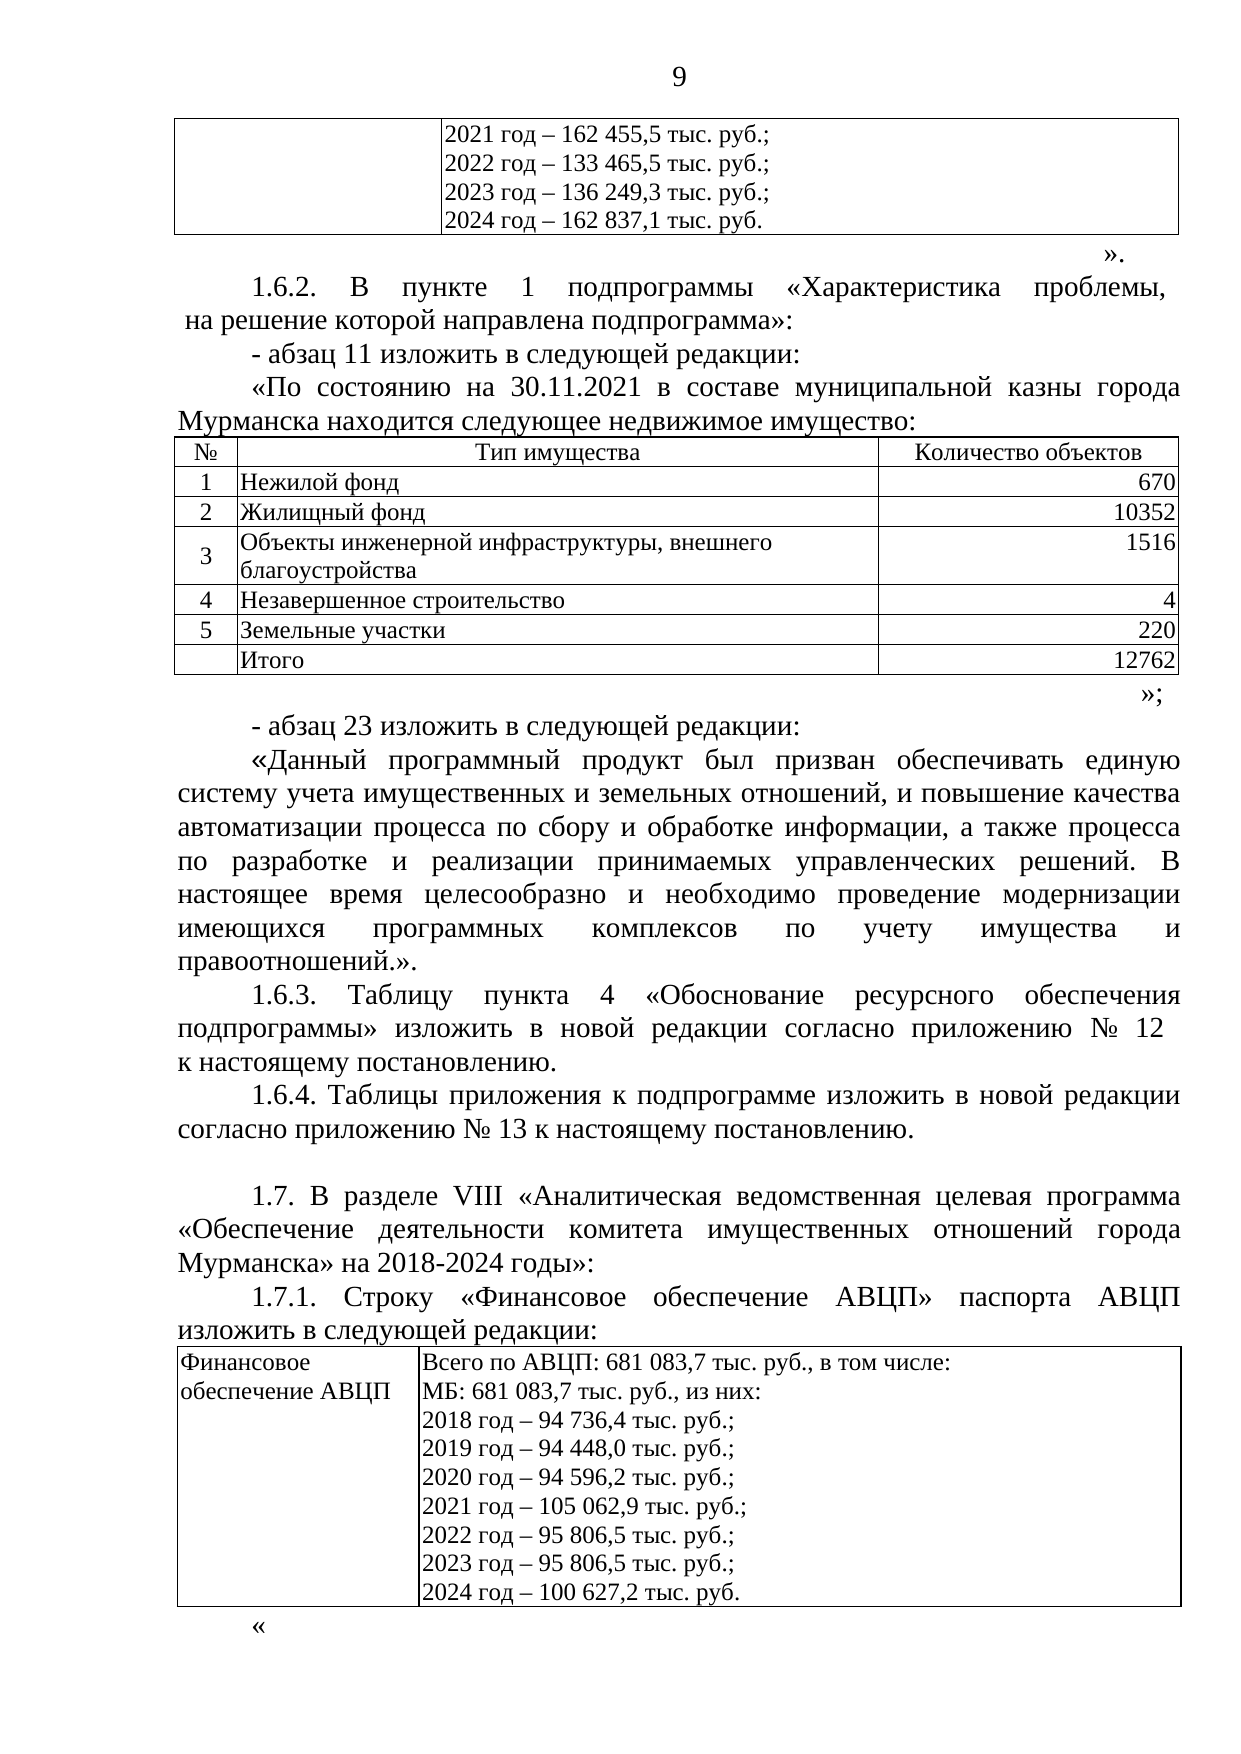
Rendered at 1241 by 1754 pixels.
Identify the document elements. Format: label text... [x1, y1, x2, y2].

text - абзац 11 изложить в следующей редакции: [177, 336, 1166, 369]
table_cell Нежилой фонд [238, 467, 878, 496]
text 1.6.4. Таблицы приложения к подпрограмме изложить в новой редакции согласно приложению № 13 к настоящему постановлению. [177, 1077, 1181, 1144]
table_cell 3 [175, 527, 237, 584]
table_header Финансовое обеспечение АВЦП [178, 1347, 418, 1606]
table_cell 2 [175, 497, 237, 526]
table_cell [175, 645, 237, 674]
text « [177, 1607, 1181, 1641]
text ». [177, 235, 1181, 269]
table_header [175, 119, 441, 234]
table_cell Итого [238, 645, 878, 674]
table_cell 10352 [879, 497, 1178, 526]
table_cell 4 [879, 585, 1178, 614]
text 1.7. В разделе VIII «Аналитическая ведомственная целевая программа «Обеспечение деятельности комитета имущественных отношений города Мурманска» на 2018-2024 годы»: [177, 1178, 1181, 1279]
table_header № [175, 438, 237, 466]
table_cell 12762 [879, 645, 1178, 674]
table_header Количество объектов [879, 438, 1178, 466]
table_cell Земельные участки [238, 615, 878, 644]
text 1.6.3. Таблицу пункта 4 «Обоснование ресурсного обеспечения подпрограммы» изложить в новой редакции согласно приложению № 12 к настоящему постановлению. [177, 977, 1181, 1077]
text »; [177, 675, 1166, 708]
table_cell 4 [175, 585, 237, 614]
table_cell 1516 [879, 527, 1178, 584]
text 1.6.2. В пункте 1 подпрограммы «Характеристика проблемы, на решение которой направлена подпрограмма»: [177, 269, 1166, 336]
table_cell Незавершенное строительство [238, 585, 878, 614]
table_cell Объекты инженерной инфраструктуры, внешнего благоустройства [238, 527, 878, 584]
text - абзац 23 изложить в следующей редакции: [177, 708, 1166, 742]
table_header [442, 119, 1178, 234]
text 1.7.1. Строку «Финансовое обеспечение АВЦП» паспорта АВЦП изложить в следующей редакции: [177, 1279, 1181, 1346]
table_cell 220 [879, 615, 1178, 644]
table_cell Жилищный фонд [238, 497, 878, 526]
text «Данный программный продукт был призван обеспечивать единую систему учета имущественных и земельных отношений, и повышение качества автоматизации процесса по сбору и обработке информации, а также процесса по разработке и реализации принимаемых управленческих решений. В настоящее время целесообразно и необходимо проведение модернизации имеющихся программных комплексов по учету имущества и правоотношений.». [177, 742, 1181, 977]
table_cell 670 [879, 467, 1178, 496]
table_header Тип имущества [238, 438, 878, 466]
table_header Всего по АВЦП: 681 083,7 тыс. руб., в том числе: МБ: 681 083,7 тыс. руб., из них: 2018 год – 94 736,4 тыс. руб.; 2019 год – 94 448,0 тыс. руб.; 2020 год – 94 596,2 тыс. руб.; 2021 год – 105 062,9 тыс. руб.; 2022 год – 95 806,5 тыс. руб.; 2023 год – 95 806,5 тыс. руб.; 2024 год – 100 627,2 тыс. руб. [420, 1347, 1180, 1606]
table_cell 1 [175, 467, 237, 496]
text «По состоянию на 30.11.2021 в составе муниципальной казны города Мурманска находится следующее недвижимое имущество: [177, 369, 1181, 436]
table_cell 5 [175, 615, 237, 644]
